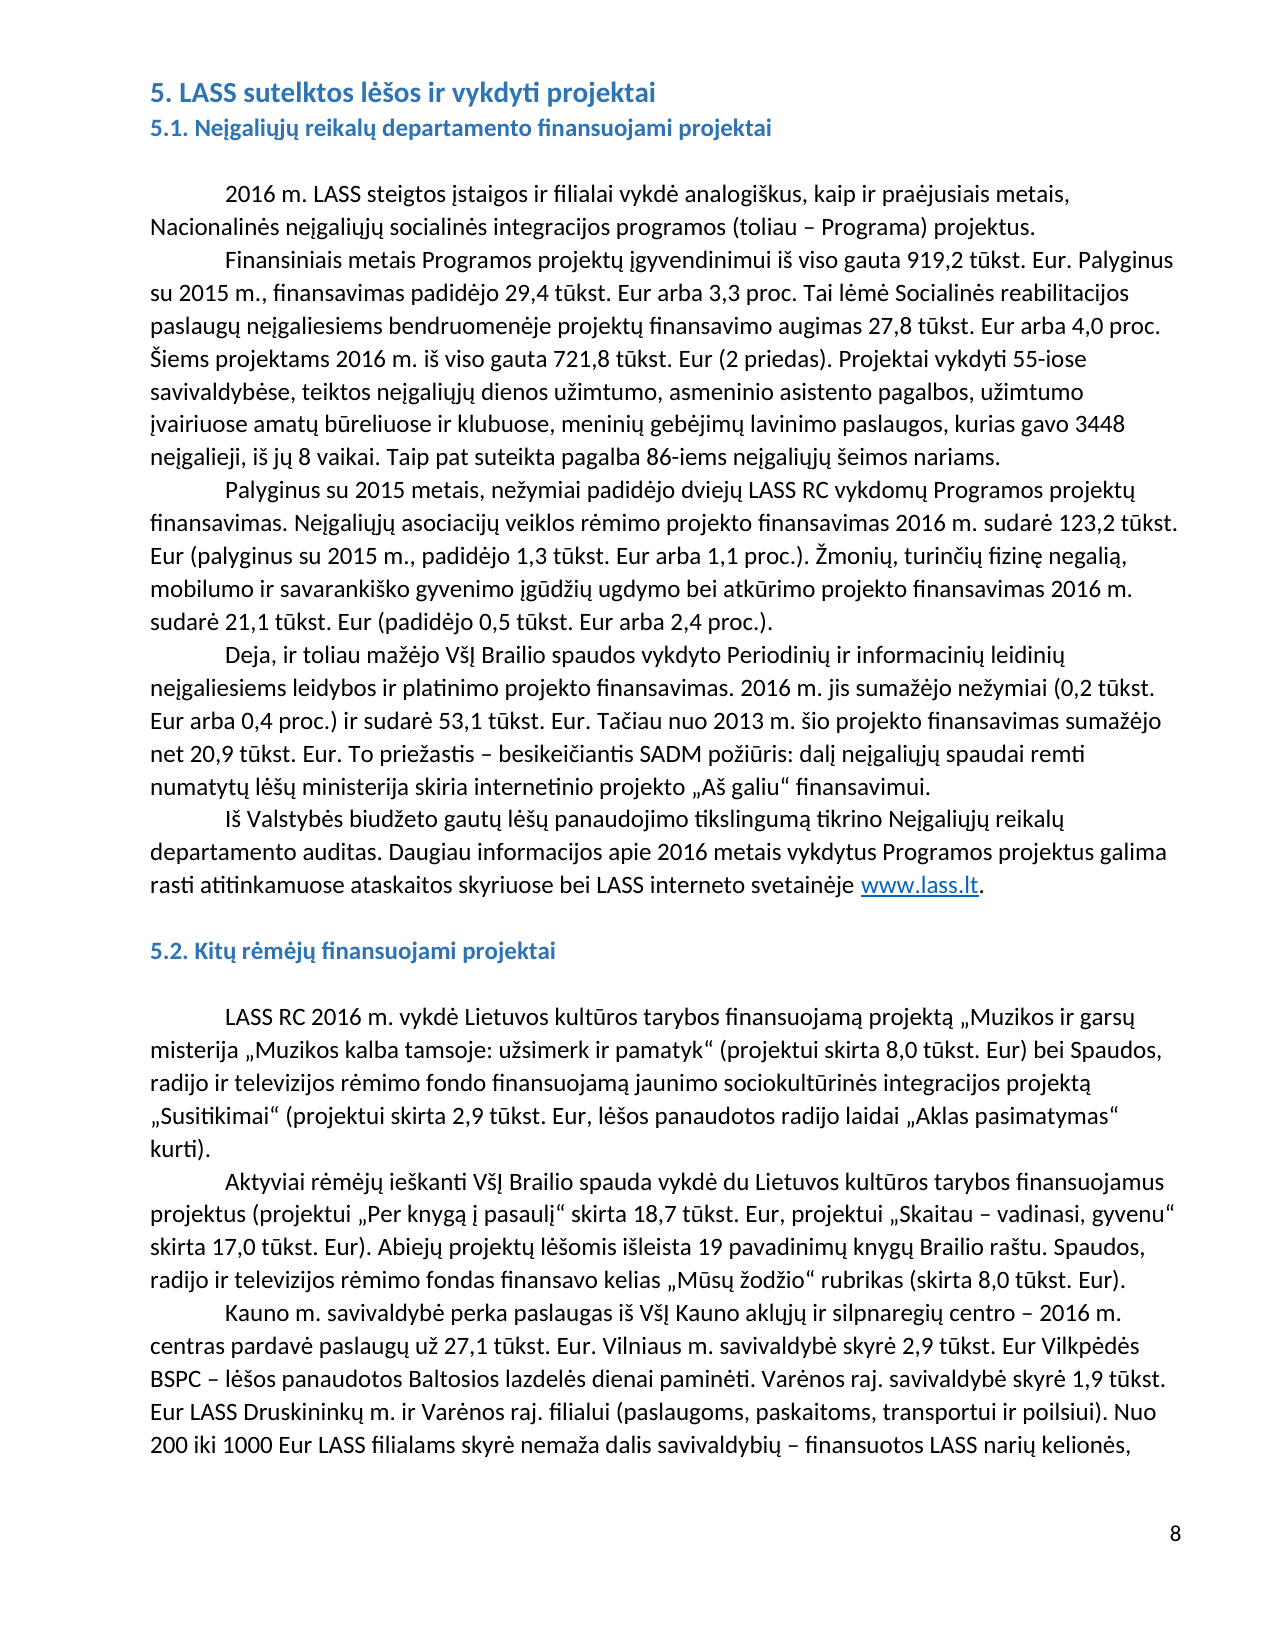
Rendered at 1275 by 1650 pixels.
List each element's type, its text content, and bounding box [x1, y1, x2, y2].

text Deja, ir toliau mažėjo VšĮ Brailio spaudos vykdyto Periodinių ir informacinių leidinių neįgaliesiems leidybos ir platinimo projekto finansavimas. 2016 m. jis sumažėjo nežymiai (0,2 tūkst. Eur arba 0,4 proc.) ir sudarė 53,1 tūkst. Eur. Tačiau nuo 2013 m. šio projekto finansavimas sumažėjo net 20,9 tūkst. Eur. To priežastis – besikeičiantis SADM požiūris: dalį neįgaliųjų spaudai remti numatytų lėšų ministerija skiria internetinio projekto „Aš galiu“ finansavimui. [150, 639, 1181, 801]
subtitle 5.1. Neįgaliųjų reikalų departamento finansuojami projektai [150, 112, 1181, 143]
subtitle 5.2. Kitų rėmėjų finansuojami projektai [150, 935, 1181, 966]
text 2016 m. LASS steigtos įstaigos ir filialai vykdė analogiškus, kaip ir praėjusiais metais, Nacionalinės neįgaliųjų socialinės integracijos programos (toliau – Programa) projektus. [150, 178, 1181, 242]
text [150, 1297, 1181, 1459]
text Aktyviai rėmėjų ieškanti VšĮ Brailio spauda vykdė du Lietuvos kultūros tarybos finansuojamus projektus (projektui „Per knygą į pasaulį“ skirta 18,7 tūkst. Eur, projektui „Skaitau – vadinasi, gyvenu“ skirta 17,0 tūkst. Eur). Abiejų projektų lėšomis išleista 19 pavadinimų knygų Brailio raštu. Spaudos, radijo ir televizijos rėmimo fondas finansavo kelias „Mūsų žodžio“ rubrikas (skirta 8,0 tūkst. Eur). [150, 1166, 1181, 1295]
text Iš Valstybės biudžeto gautų lėšų panaudojimo tikslingumą tikrino Neįgaliųjų reikalų departamento auditas. Daugiau informacijos apie 2016 metais vykdytus Programos projektus galima rasti atitinkamuose ataskaitos skyriuose bei LASS interneto svetainėje www.lass.lt. [150, 803, 1181, 900]
text Palyginus su 2015 metais, nežymiai padidėjo dviejų LASS RC vykdomų Programos projektų finansavimas. Neįgaliųjų asociacijų veiklos rėmimo projekto finansavimas 2016 m. sudarė 123,2 tūkst. Eur (palyginus su 2015 m., padidėjo 1,3 tūkst. Eur arba 1,1 proc.). Žmonių, turinčių fizinę negalią, mobilumo ir savarankiško gyvenimo įgūdžių ugdymo bei atkūrimo projekto finansavimas 2016 m. sudarė 21,1 tūkst. Eur (padidėjo 0,5 tūkst. Eur arba 2,4 proc.). [150, 474, 1181, 637]
text Finansiniais metais Programos projektų įgyvendinimui iš viso gauta 919,2 tūkst. Eur. Palyginus su 2015 m., finansavimas padidėjo 29,4 tūkst. Eur arba 3,3 proc. Tai lėmė Socialinės reabilitacijos paslaugų neįgaliesiems bendruomenėje projektų finansavimo augimas 27,8 tūkst. Eur arba 4,0 proc. Šiems projektams 2016 m. iš viso gauta 721,8 tūkst. Eur (2 priedas). Projektai vykdyti 55-iose savivaldybėse, teiktos neįgaliųjų dienos užimtumo, asmeninio asistento pagalbos, užimtumo įvairiuose amatų būreliuose ir klubuose, meninių gebėjimų lavinimo paslaugos, kurias gavo 3448 neįgalieji, iš jų 8 vaikai. Taip pat suteikta pagalba 86-iems neįgaliųjų šeimos nariams. [150, 244, 1181, 472]
text LASS RC 2016 m. vykdė Lietuvos kultūros tarybos finansuojamą projektą „Muzikos ir garsų misterija „Muzikos kalba tamsoje: užsimerk ir pamatyk“ (projektui skirta 8,0 tūkst. Eur) bei Spaudos, radijo ir televizijos rėmimo fondo finansuojamą jaunimo sociokultūrinės integracijos projektą „Susitikimai“ (projektui skirta 2,9 tūkst. Eur, lėšos panaudotos radijo laidai „Aklas pasimatymas“ kurti). [150, 1001, 1181, 1163]
subtitle 5. LASS sutelktos lėšos ir vykdyti projektai [150, 74, 1181, 109]
